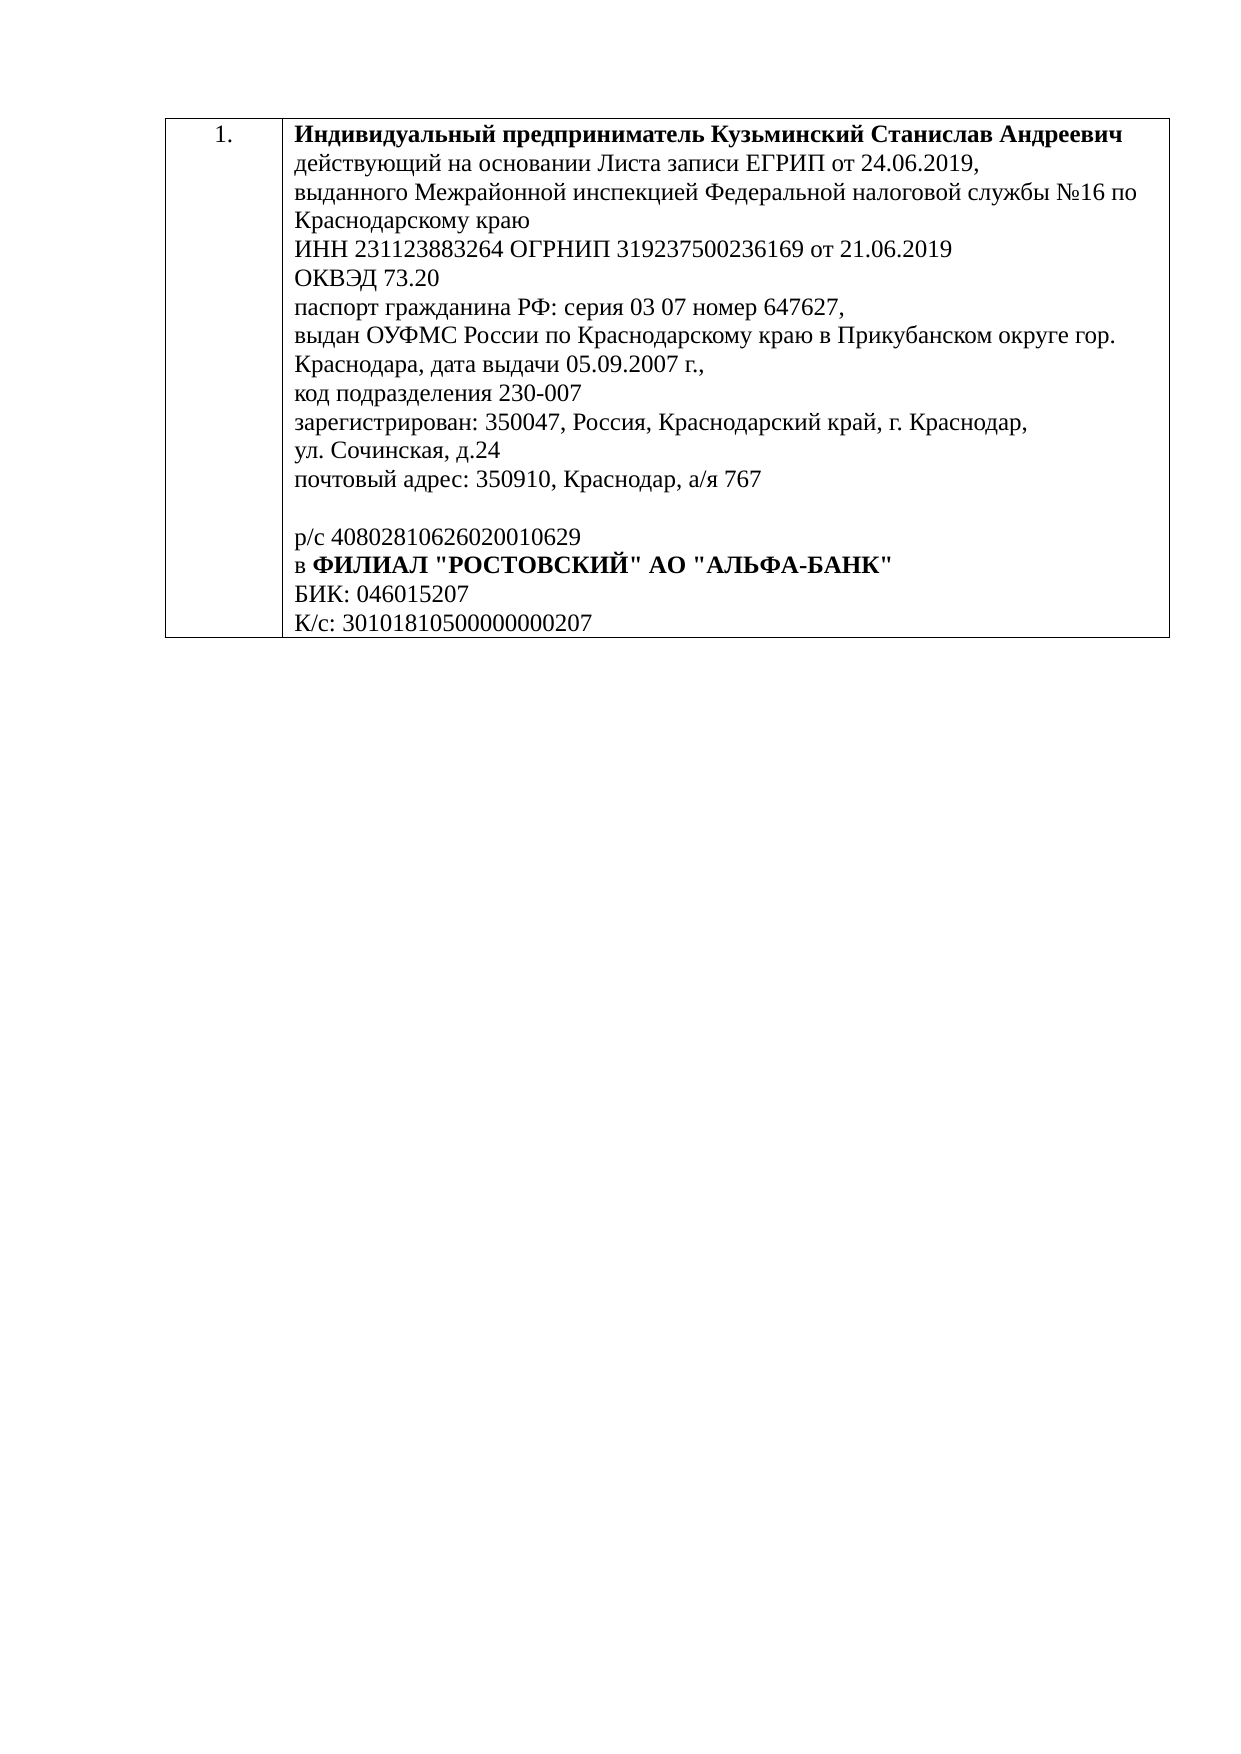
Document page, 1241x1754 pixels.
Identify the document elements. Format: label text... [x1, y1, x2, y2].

table_header Индивидуальный предприниматель Кузьминский Станислав Андреевич действующий на основании Листа записи ЕГРИП от 24.06.2019, выданного Межрайонной инспекцией Федеральной налоговой службы №16 по Краснодарскому краю ИНН 231123883264 ОГРНИП 319237500236169 от 21.06.2019 ОКВЭД 73.20 паспорт гражданина РФ: серия 03 07 номер 647627, выдан ОУФМС России по Краснодарскому краю в Прикубанском округе гор. Краснодара, дата выдачи 05.09.2007 г., код подразделения 230-007 зарегистрирован: ​350047, Россия, Краснодарский край, г. Краснодар, ул. Сочинская, д.24 почтовый адрес: 350910, Краснодар, а/я 767 р/с 40802810626020010629 в ФИЛИАЛ "РОСТОВСКИЙ" АО "АЛЬФА-БАНК" БИК: 046015207 К/с: 30101810500000000207 [283, 119, 1169, 637]
table_header [166, 119, 282, 637]
